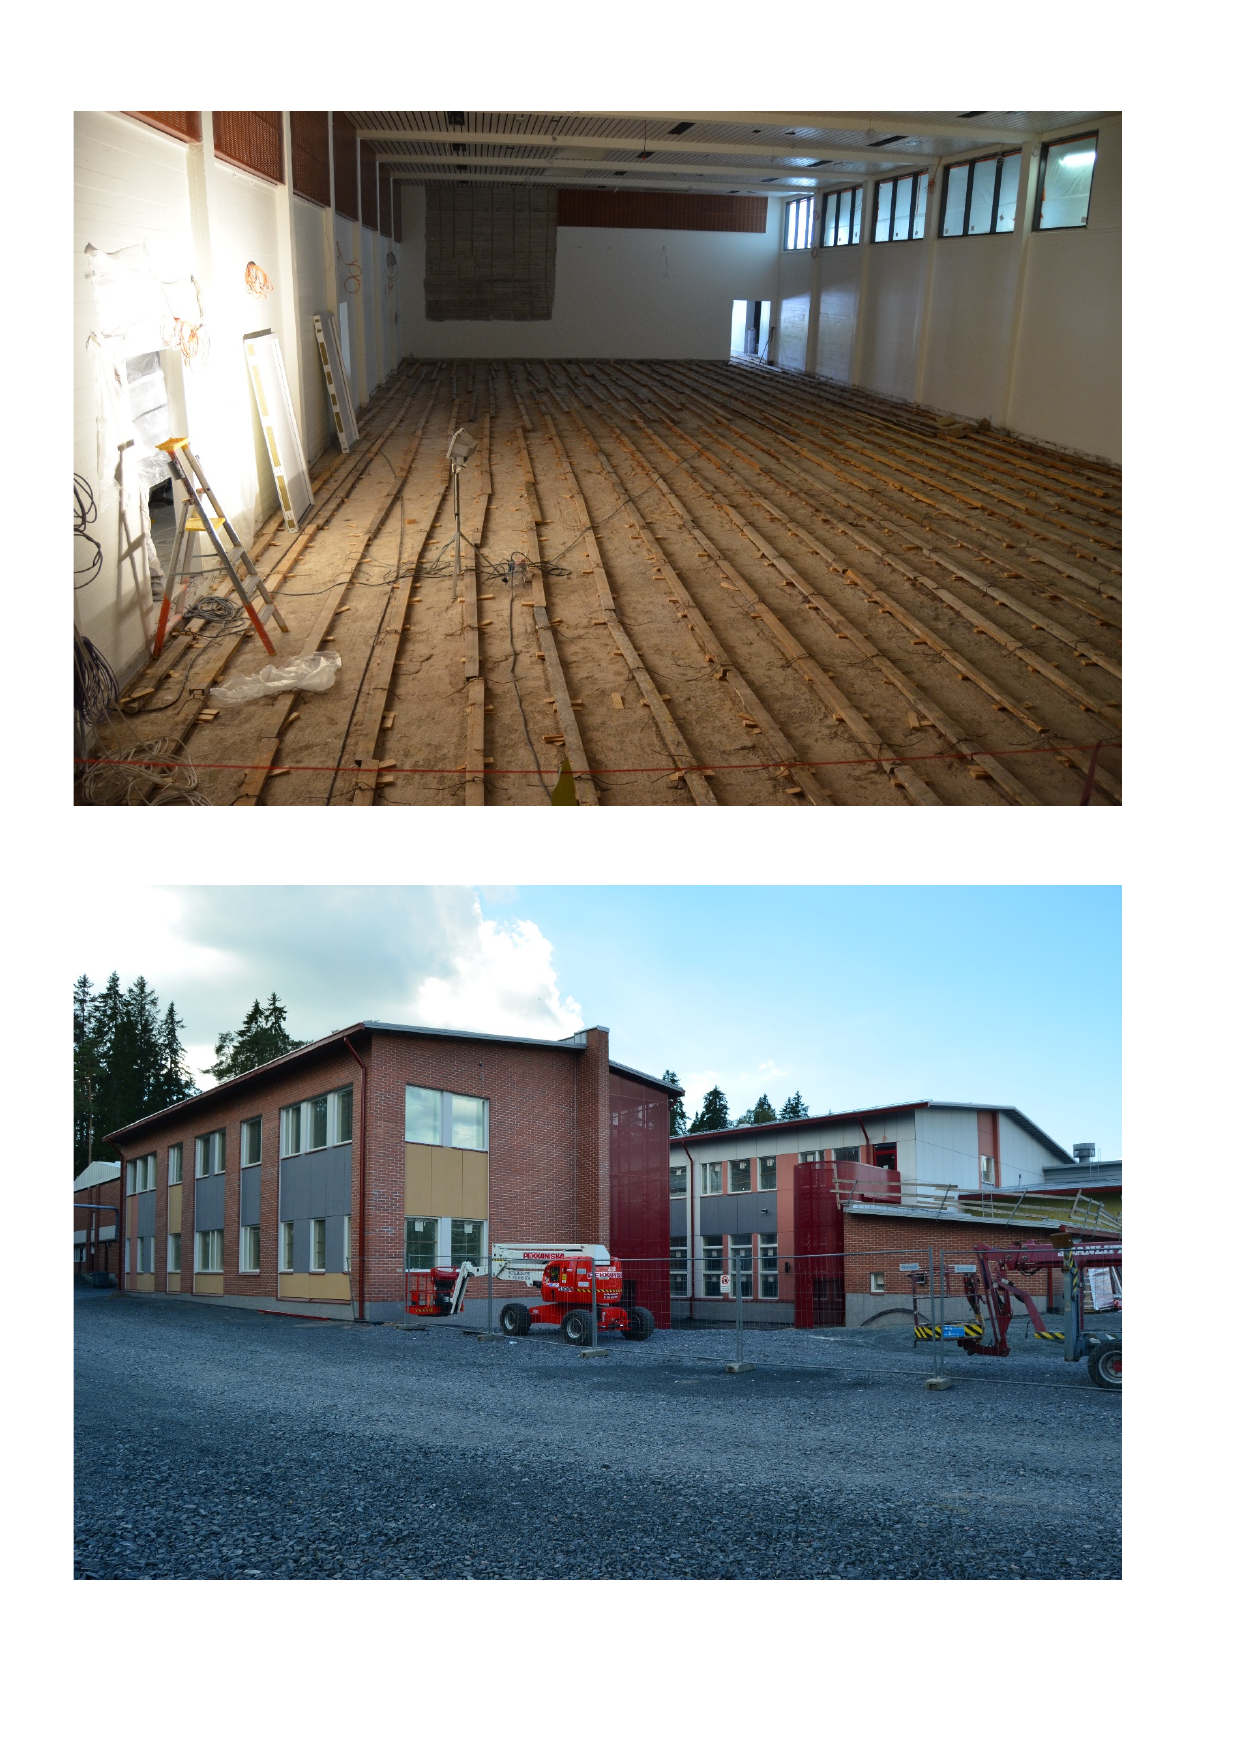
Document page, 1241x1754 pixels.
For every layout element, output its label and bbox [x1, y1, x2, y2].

picture [73, 111, 1122, 806]
picture [73, 885, 1122, 1580]
